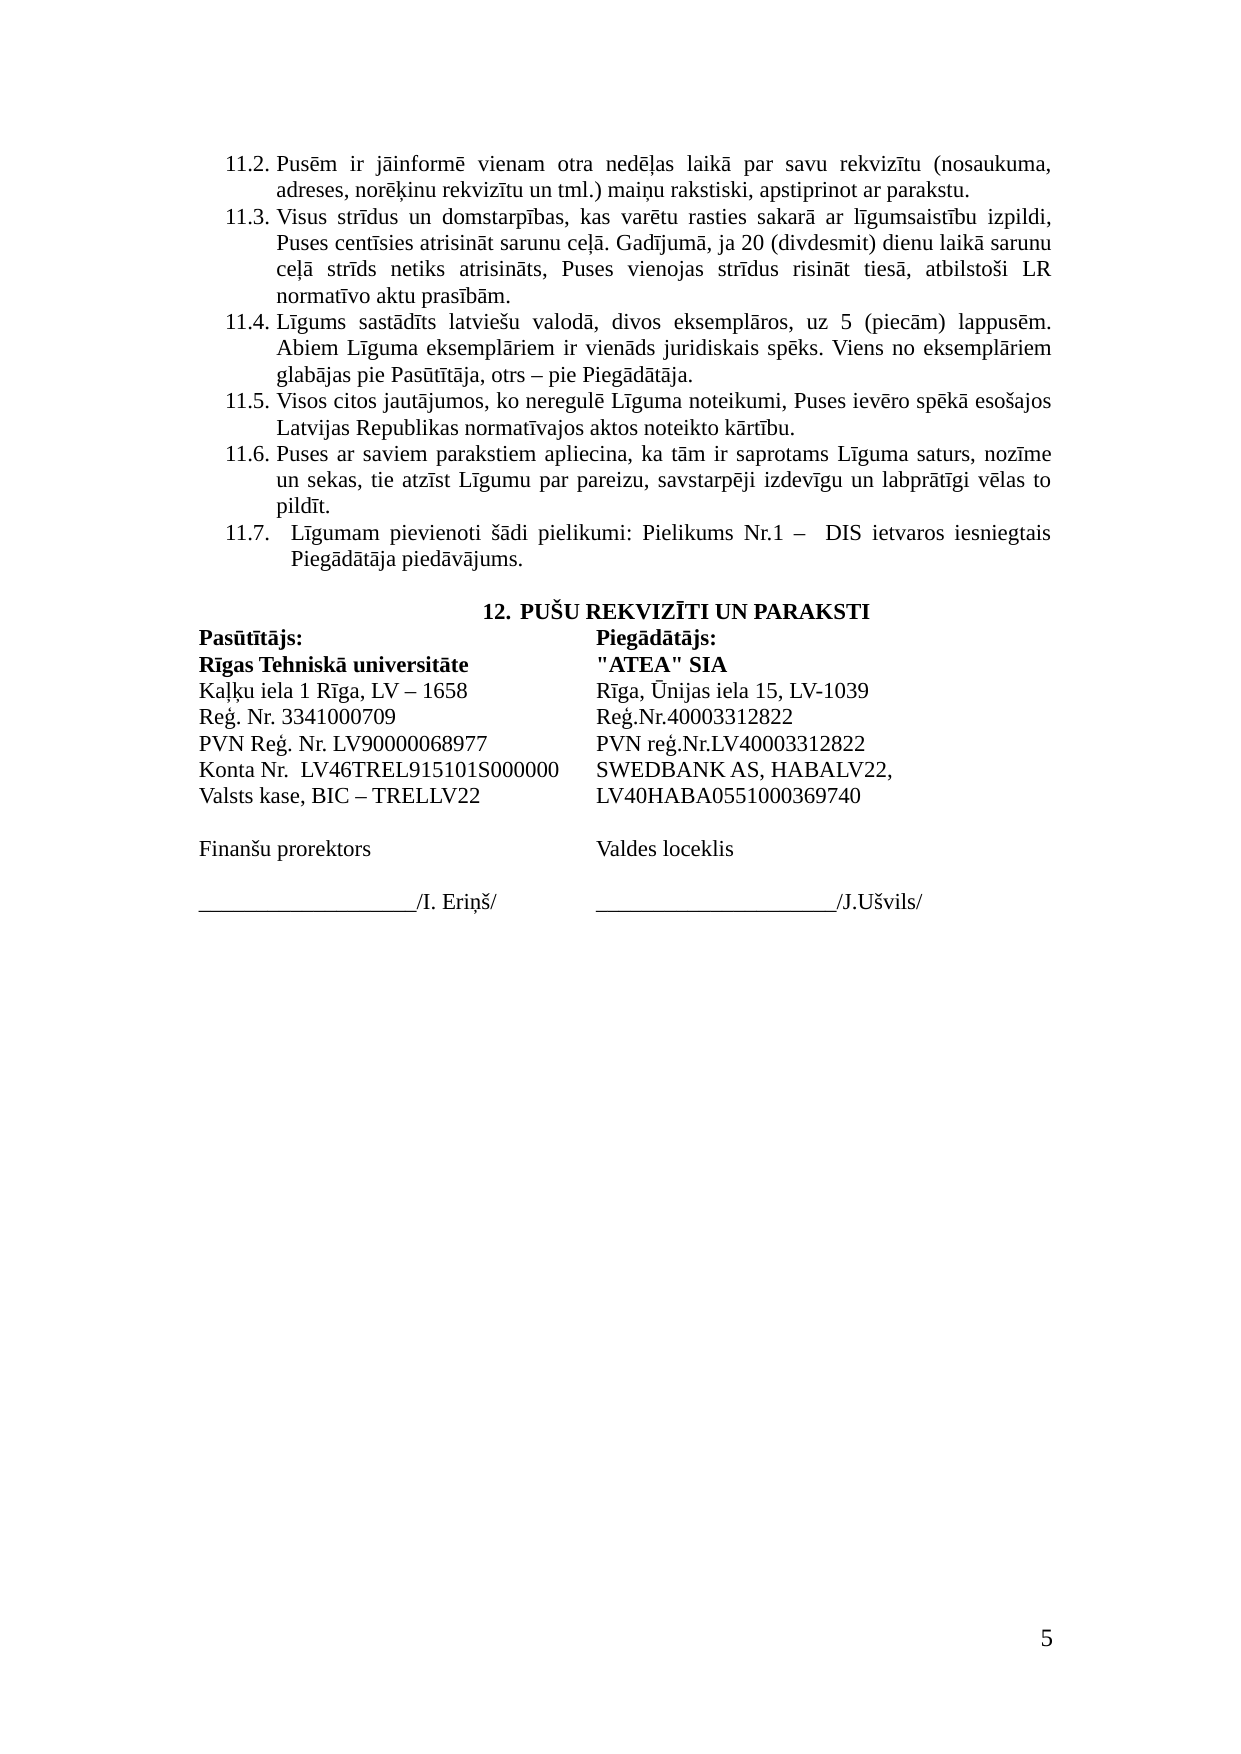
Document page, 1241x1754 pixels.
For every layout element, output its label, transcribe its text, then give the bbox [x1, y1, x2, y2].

list Līgums sastādīts latviešu valodā, divos eksemplāros, uz 5 (piecām) lappusēm. Abiem Līguma eksemplāriem ir vienāds juridiskais spēks. Viens no eksemplāriem glabājas pie Pasūtītāja, otrs – pie Piegādātāja. [225, 308, 1053, 387]
list PUŠU REKVIZĪTI UN PARAKSTI [300, 598, 1053, 624]
list Visus strīdus un domstarpības, kas varētu rasties sakarā ar līgumsaistību izpildi, Puses centīsies atrisināt sarunu ceļā. Gadījumā, ja 20 (divdesmit) dienu laikā sarunu ceļā strīds netiks atrisināts, Puses vienojas strīdus risināt tiesā, atbilstoši LR normatīvo aktu prasībām. [225, 203, 1053, 308]
list Puses ar saviem parakstiem apliecina, ka tām ir saprotams Līguma saturs, nozīme un sekas, tie atzīst Līgumu par pareizu, savstarpēji izdevīgu un labprātīgi vēlas to pildīt. [225, 440, 1053, 519]
list Visos citos jautājumos, ko neregulē Līguma noteikumi, Puses ievēro spēkā esošajos Latvijas Republikas normatīvajos aktos noteikto kārtību. [225, 387, 1053, 440]
table_header Pasūtītājs: Rīgas Tehniskā universitāte Kaļķu iela 1 Rīga, LV – 1658 Reģ. Nr. 3341000709 PVN Reģ. Nr. LV90000068977 Konta Nr. LV46TREL915101S000000 Valsts kase, BIC – TRELLV22 Finanšu prorektors ___________________/I. Eriņš/ [188, 624, 584, 941]
table_header Piegādātājs: "ATEA" SIA Rīga, Ūnijas iela 15, LV-1039 Reģ.Nr.40003312822 PVN reģ.Nr.LV40003312822 SWEDBANK AS, HABALV22, LV40HABA0551000369740 Valdes loceklis _____________________/J.Ušvils/ [585, 624, 1053, 941]
list Pusēm ir jāinformē vienam otra nedēļas laikā par savu rekvizītu (nosaukuma, adreses, norēķinu rekvizītu un tml.) maiņu rakstiski, apstiprinot ar parakstu. [225, 150, 1053, 203]
list Līgumam pievienoti šādi pielikumi: Pielikums Nr.1 – DIS ietvaros iesniegtais Piegādātāja piedāvājums. [225, 519, 1053, 572]
